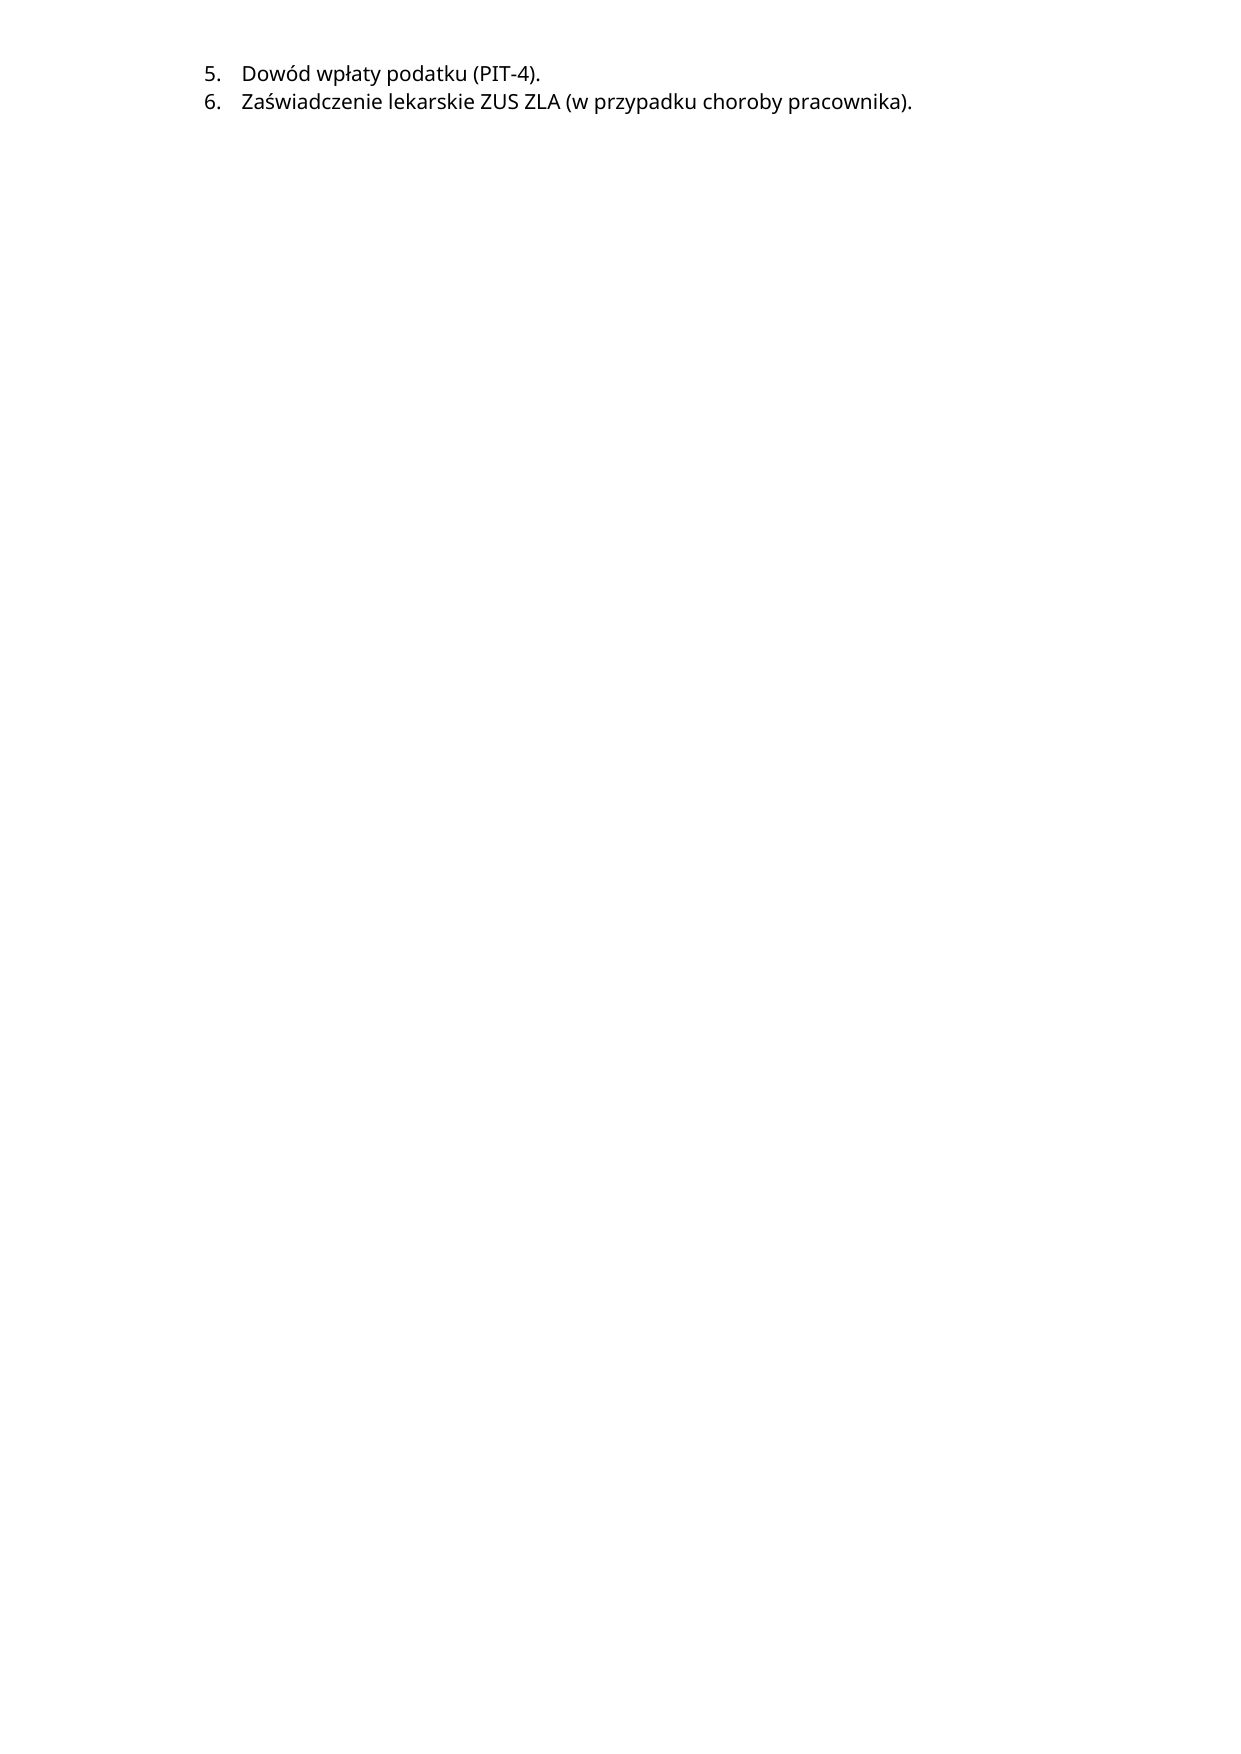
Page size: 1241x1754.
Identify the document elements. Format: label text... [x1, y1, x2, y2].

title Dowód wpłaty podatku (PIT-4). [204, 59, 1092, 87]
title Zaświadczenie lekarskie ZUS ZLA (w przypadku choroby pracownika). [204, 87, 1092, 116]
